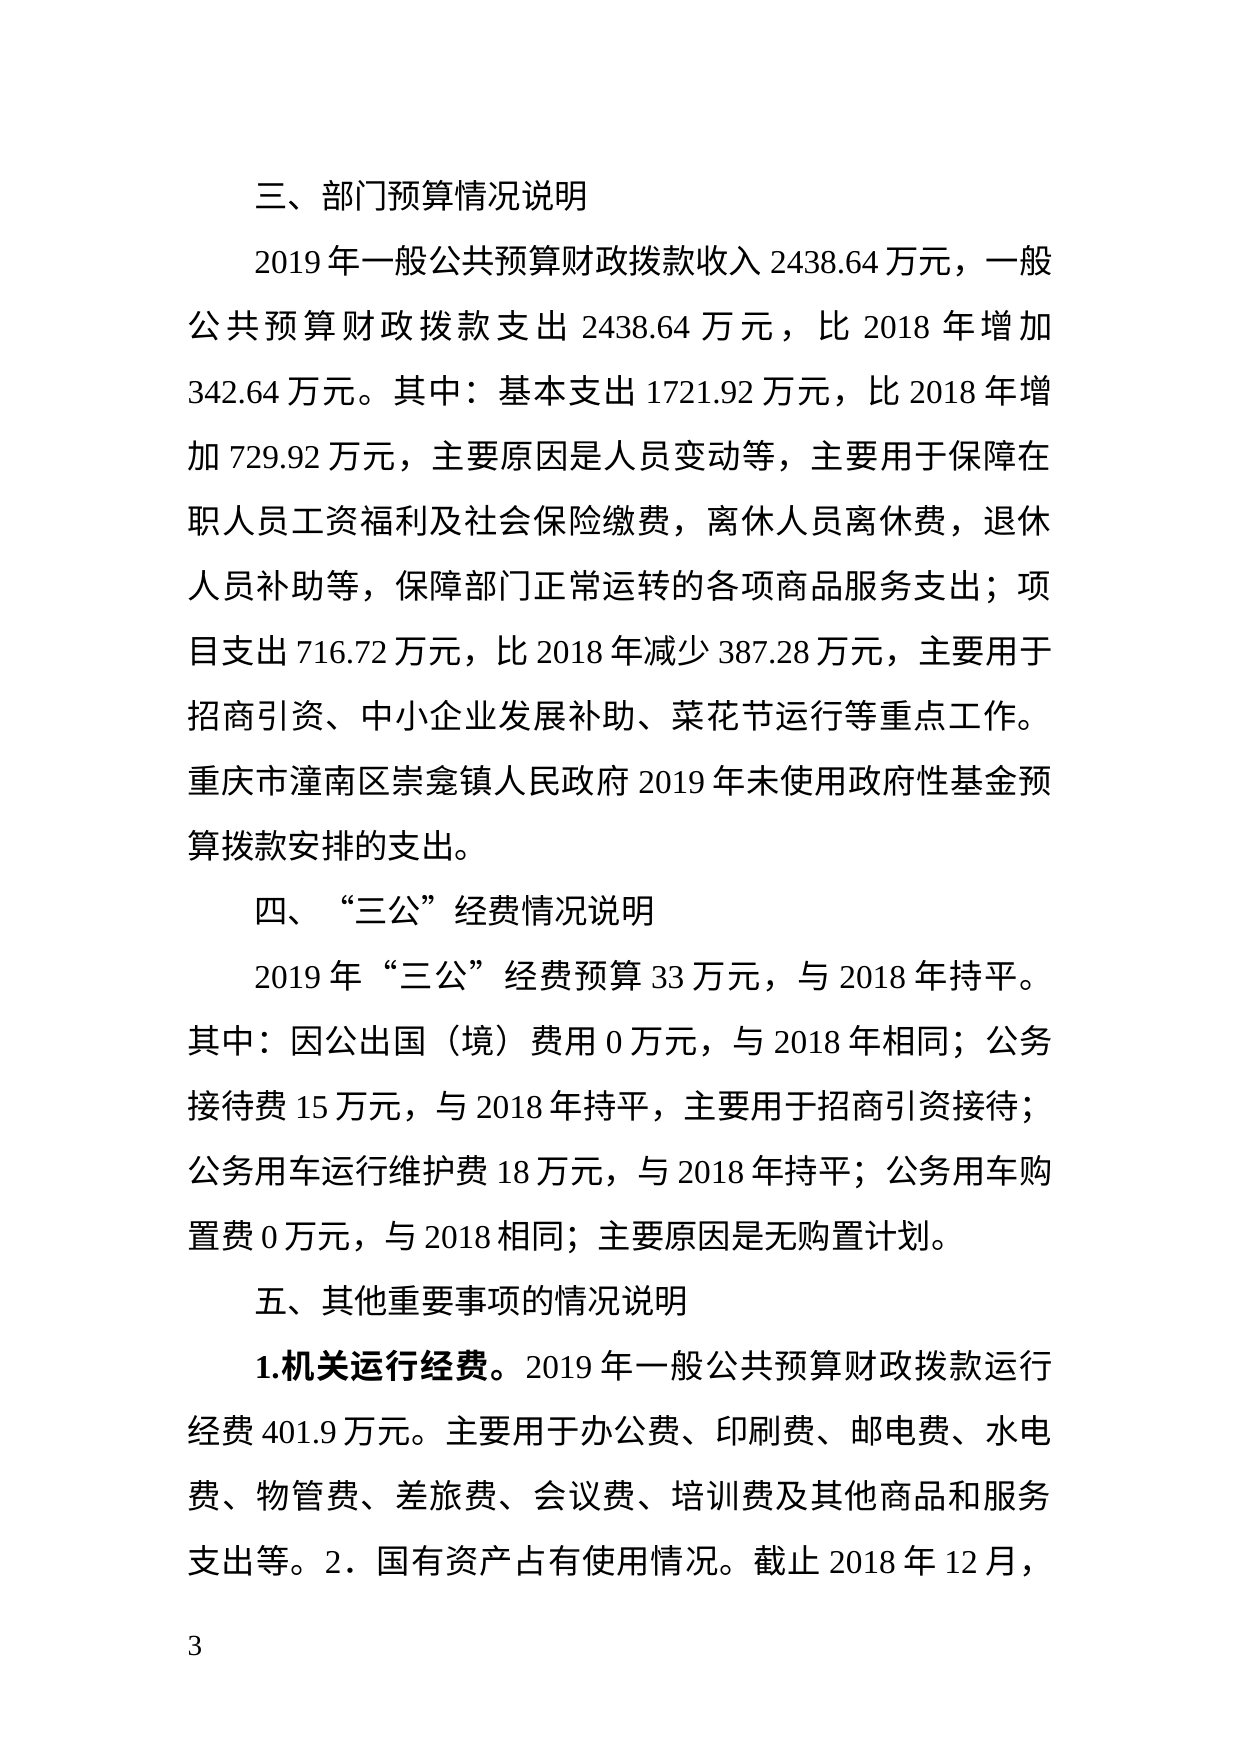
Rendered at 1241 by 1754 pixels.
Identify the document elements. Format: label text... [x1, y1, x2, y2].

text 四、“三公”经费情况说明 [187, 877, 1053, 942]
text 三、部门预算情况说明 [187, 162, 1053, 227]
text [187, 1332, 1053, 1592]
text 五、其他重要事项的情况说明 [187, 1267, 1053, 1332]
text 2019年“三公”经费预算33万元，与2018年持平。其中：因公出国（境）费用0万元，与2018年相同；公务接待费15万元，与2018年持平，主要用于招商引资接待；公务用车运行维护费18万元，与2018年持平；公务用车购置费0万元，与2018相同；主要原因是无购置计划。 [187, 942, 1053, 1267]
text 2019年一般公共预算财政拨款收入2438.64万元，一般公共预算财政拨款支出2438.64万元，比2018年增加342.64万元。其中：基本支出1721.92万元，比2018年增加729.92万元，主要原因是人员变动等，主要用于保障在职人员工资福利及社会保险缴费，离休人员离休费，退休人员补助等，保障部门正常运转的各项商品服务支出；项目支出716.72万元，比2018年减少387.28万元，主要用于招商引资、中小企业发展补助、菜花节运行等重点工作。重庆市潼南区崇龛镇人民政府2019年未使用政府性基金预算拨款安排的支出。 [187, 227, 1053, 877]
